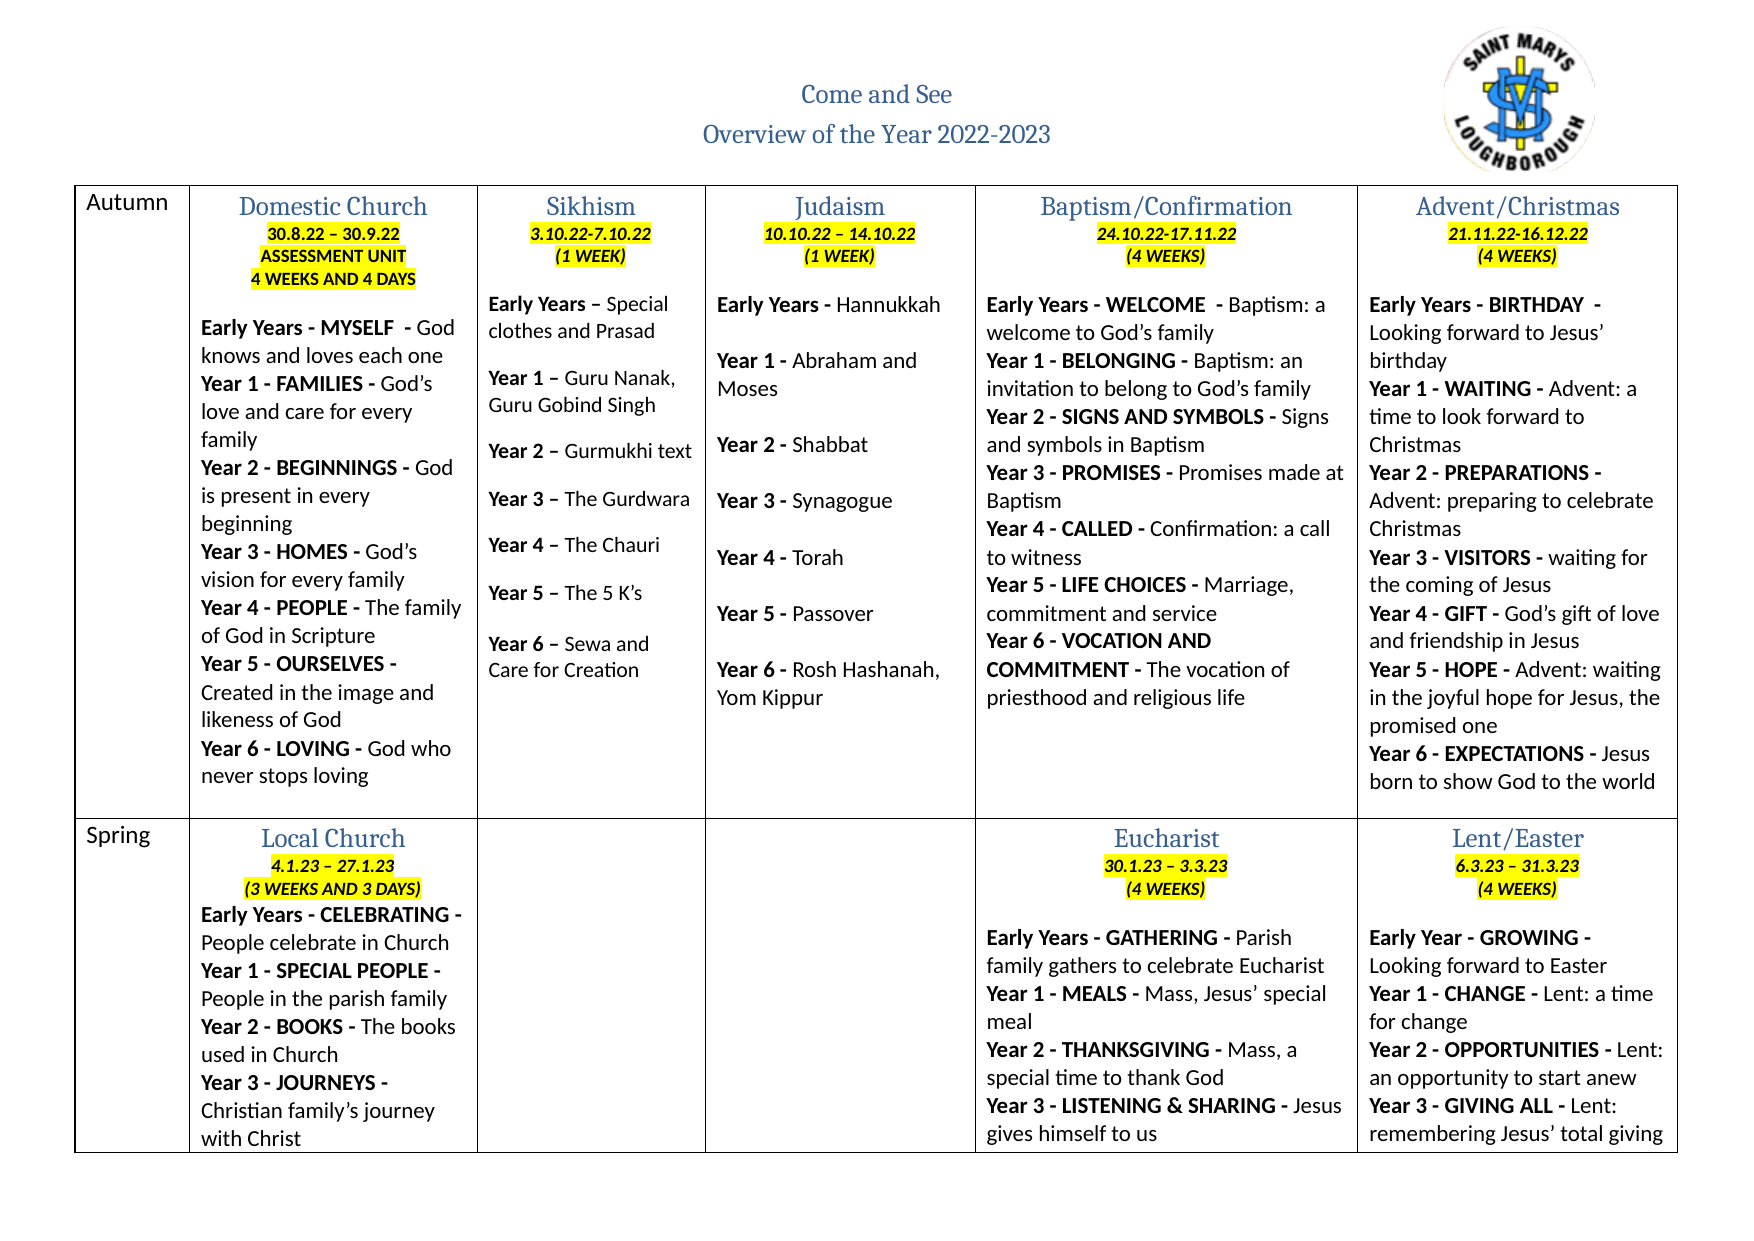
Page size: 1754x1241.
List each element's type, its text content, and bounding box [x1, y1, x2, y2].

subtitle Overview of the Year 2022-2023 [75, 119, 1428, 150]
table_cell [1358, 819, 1677, 1152]
table_header Advent/Christmas 21.11.22-16.12.22 (4 weeks) Early Years - birthday - Looking forward to Jesus’ birthday Year 1 - waiting - Advent: a time to look forward to Christmas Year 2 - preparations - Advent: preparing to celebrate Christmas Year 3 - visitors - waiting for the coming of Jesus Year 4 - gift - God’s gift of love and friendship in Jesus Year 5 - hope - Advent: waiting in the joyful hope for Jesus, the promised one Year 6 - expectations - Jesus born to show God to the world [1358, 186, 1677, 818]
picture [1443, 26, 1596, 172]
table_cell Spring [76, 819, 189, 1152]
subtitle Come and See [75, 79, 1428, 110]
table_header Autumn [76, 186, 189, 818]
table_header Sikhism 3.10.22-7.10.22 (1 week) Early Years – Special clothes and Prasad Year 1 – Guru Nanak, Guru Gobind Singh Year 2 – Gurmukhi text Year 3 – The Gurdwara Year 4 – The Chauri Year 5 – The 5 K’s Year 6 – Sewa and Care for Creation [478, 186, 705, 818]
table_header Baptism/Confirmation 24.10.22-17.11.22 (4 weeks) Early Years - welcome - Baptism: a welcome to God’s family Year 1 - belonging - Baptism: an invitation to belong to God’s family Year 2 - signs and symbols - Signs and symbols in Baptism Year 3 - promises - Promises made at Baptism Year 4 - called - Confirmation: a call to witness Year 5 - LIFE CHOICES - Marriage, commitment and service Year 6 - vocation and commitment - The vocation of priesthood and religious life [976, 186, 1357, 818]
table_header Domestic Church 30.8.22 – 30.9.22 Assessment unit 4 weeks and 4 days Early Years - Myself - God knows and loves each one Year 1 - Families - God’s love and care for every family Year 2 - Beginnings - God is present in every beginning Year 3 - Homes - God’s vision for every family Year 4 - People - The family of God in Scripture Year 5 - Ourselves - Created in the image and likeness of God Year 6 - Loving - God who never stops loving [190, 186, 477, 818]
table_header Judaism 10.10.22 – 14.10.22 (1 week) Early Years - Hannukkah Year 1 - Abraham and Moses Year 2 - Shabbat Year 3 - Synagogue Year 4 - Torah Year 5 - Passover Year 6 - Rosh Hashanah, Yom Kippur [706, 186, 975, 818]
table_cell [976, 819, 1357, 1152]
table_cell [190, 819, 477, 1152]
table_cell [706, 819, 975, 1152]
table_cell [478, 819, 705, 1152]
